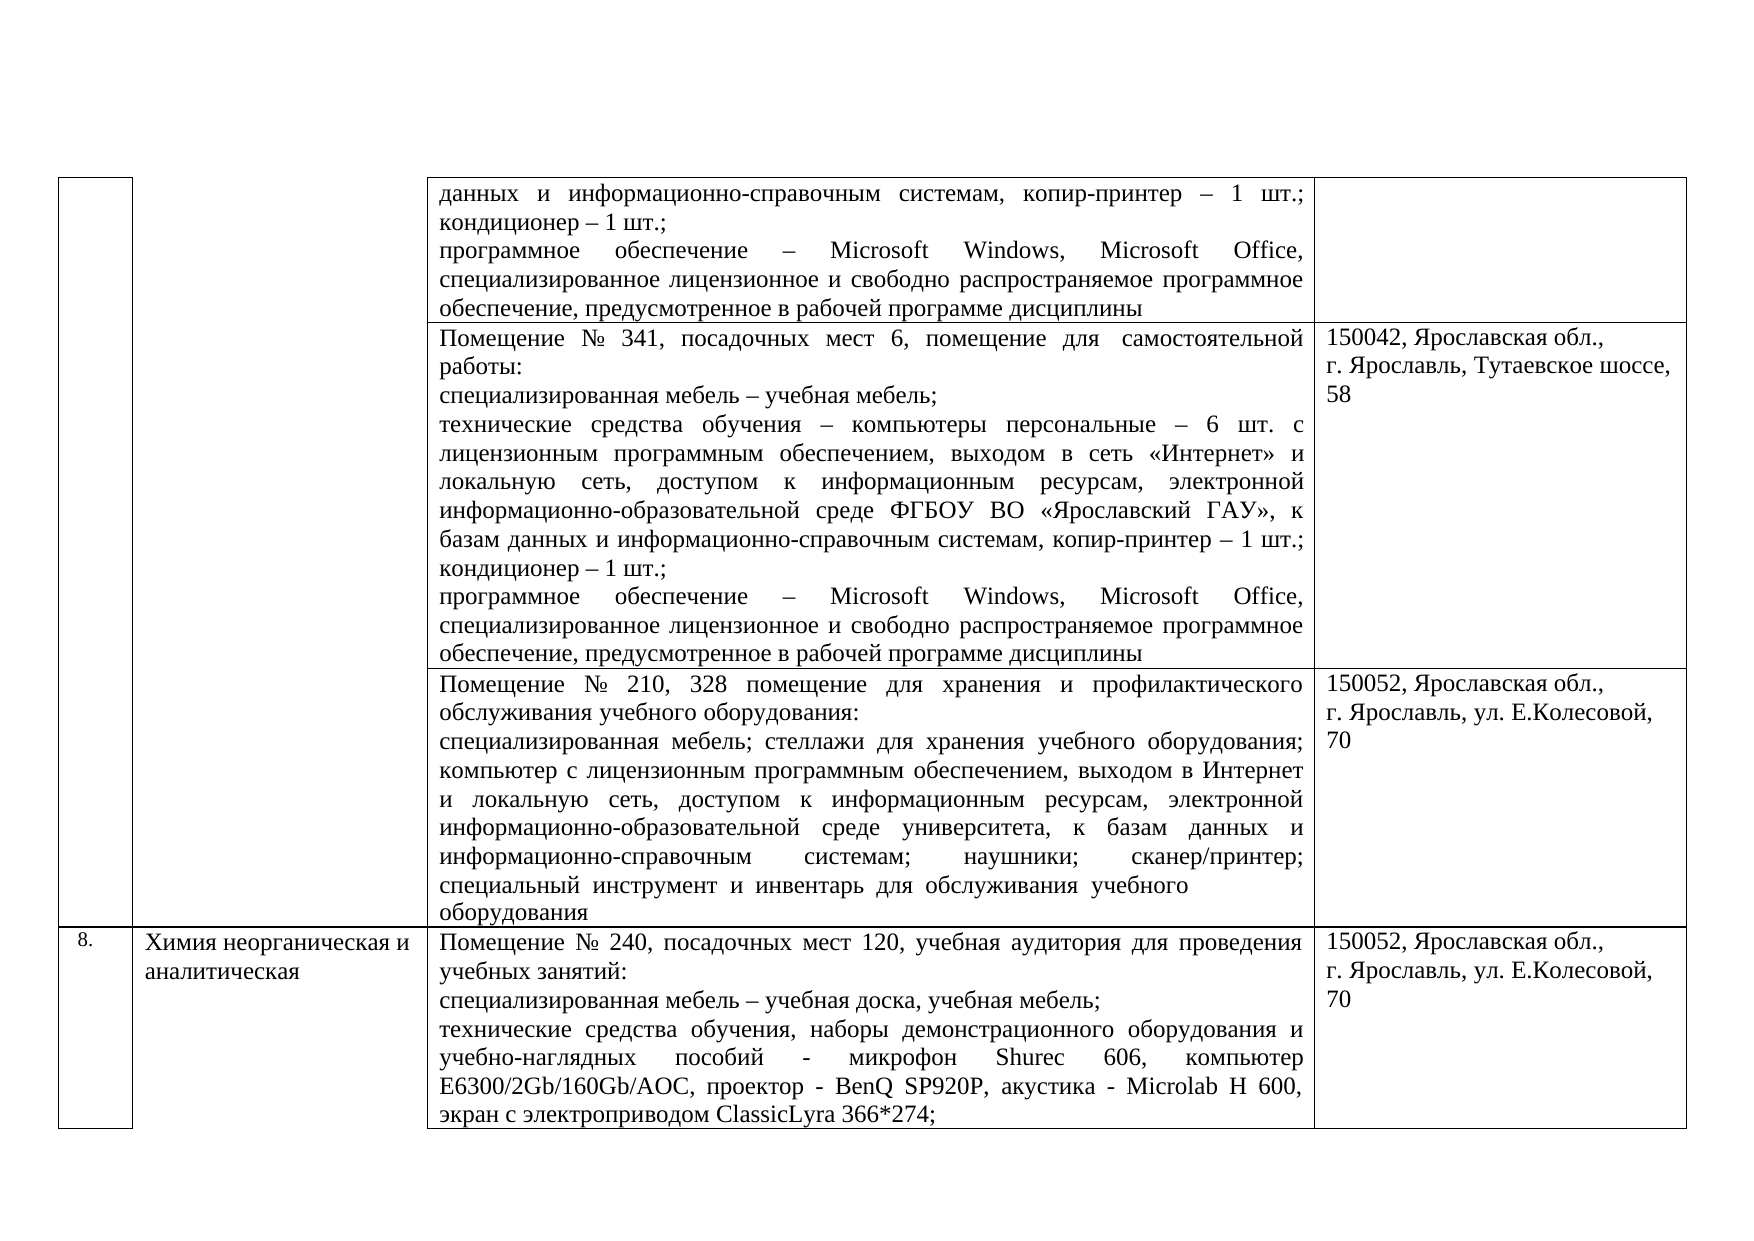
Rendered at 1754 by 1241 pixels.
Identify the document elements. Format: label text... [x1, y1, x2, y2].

table_cell 8. [59, 928, 132, 1128]
table_cell Помещение № 341, посадочных мест 6, помещение для самостоятельной работы: специализированная мебель – учебная мебель; технические средства обучения – компьютеры персональные – 6 шт. с лицензионным программным обеспечением, выходом в сеть «Интернет» и локальную сеть, доступом к информационным ресурсам, электронной информационно-образовательной среде ФГБОУ ВО «Ярославский ГАУ», к базам данных и информационно-справочным системам, копир-принтер – 1 шт.; кондиционер – 1 шт.; программное обеспечение – Microsoft Windows, Microsoft Office, специализированное лицензионное и свободно распространяемое программное обеспечение, предусмотренное в рабочей программе дисциплины [428, 323, 1314, 668]
table_cell 150052, Ярославская обл., г. Ярославль, ул. Е.Колесовой, 70 [1315, 928, 1686, 1128]
table_cell 150052, Ярославская обл., г. Ярославль, ул. Е.Колесовой, 70 [1315, 669, 1686, 926]
table_cell 150042, Ярославская обл., г. Ярославль, Тутаевское шоссе, 58 [1315, 323, 1686, 668]
table_header [1315, 178, 1686, 322]
table_cell Помещение № 240, посадочных мест 120, учебная аудитория для проведения учебных занятий: специализированная мебель – учебная доска, учебная мебель; технические средства обучения, наборы демонстрационного оборудования и учебно-наглядных пособий - микрофон Shurec 606, компьютер Е6300/2Gb/160Gb/AOC, проектор - BenQ SP920P, акустика - Microlab H 600, экран с электроприводом ClassicLyra 366*274; [428, 928, 1314, 1128]
table_header [59, 178, 132, 926]
table_cell Химия неорганическая и аналитическая [133, 928, 427, 1128]
table_cell Помещение № 210, 328 помещение для хранения и профилактического обслуживания учебного оборудования: специализированная мебель; стеллажи для хранения учебного оборудования; компьютер с лицензионным программным обеспечением, выходом в Интернет и локальную сеть, доступом к информационным ресурсам, электронной информационно-образовательной среде университета, к базам данных и информационно-справочным системам; наушники; сканер/принтер; специальный инструмент и инвентарь для обслуживания учебного оборудования [428, 669, 1314, 926]
table_header данных и информационно-справочным системам, копир-принтер – 1 шт.; кондиционер – 1 шт.; программное обеспечение – Microsoft Windows, Microsoft Office, специализированное лицензионное и свободно распространяемое программное обеспечение, предусмотренное в рабочей программе дисциплины [428, 178, 1314, 322]
table_header [133, 177, 427, 926]
